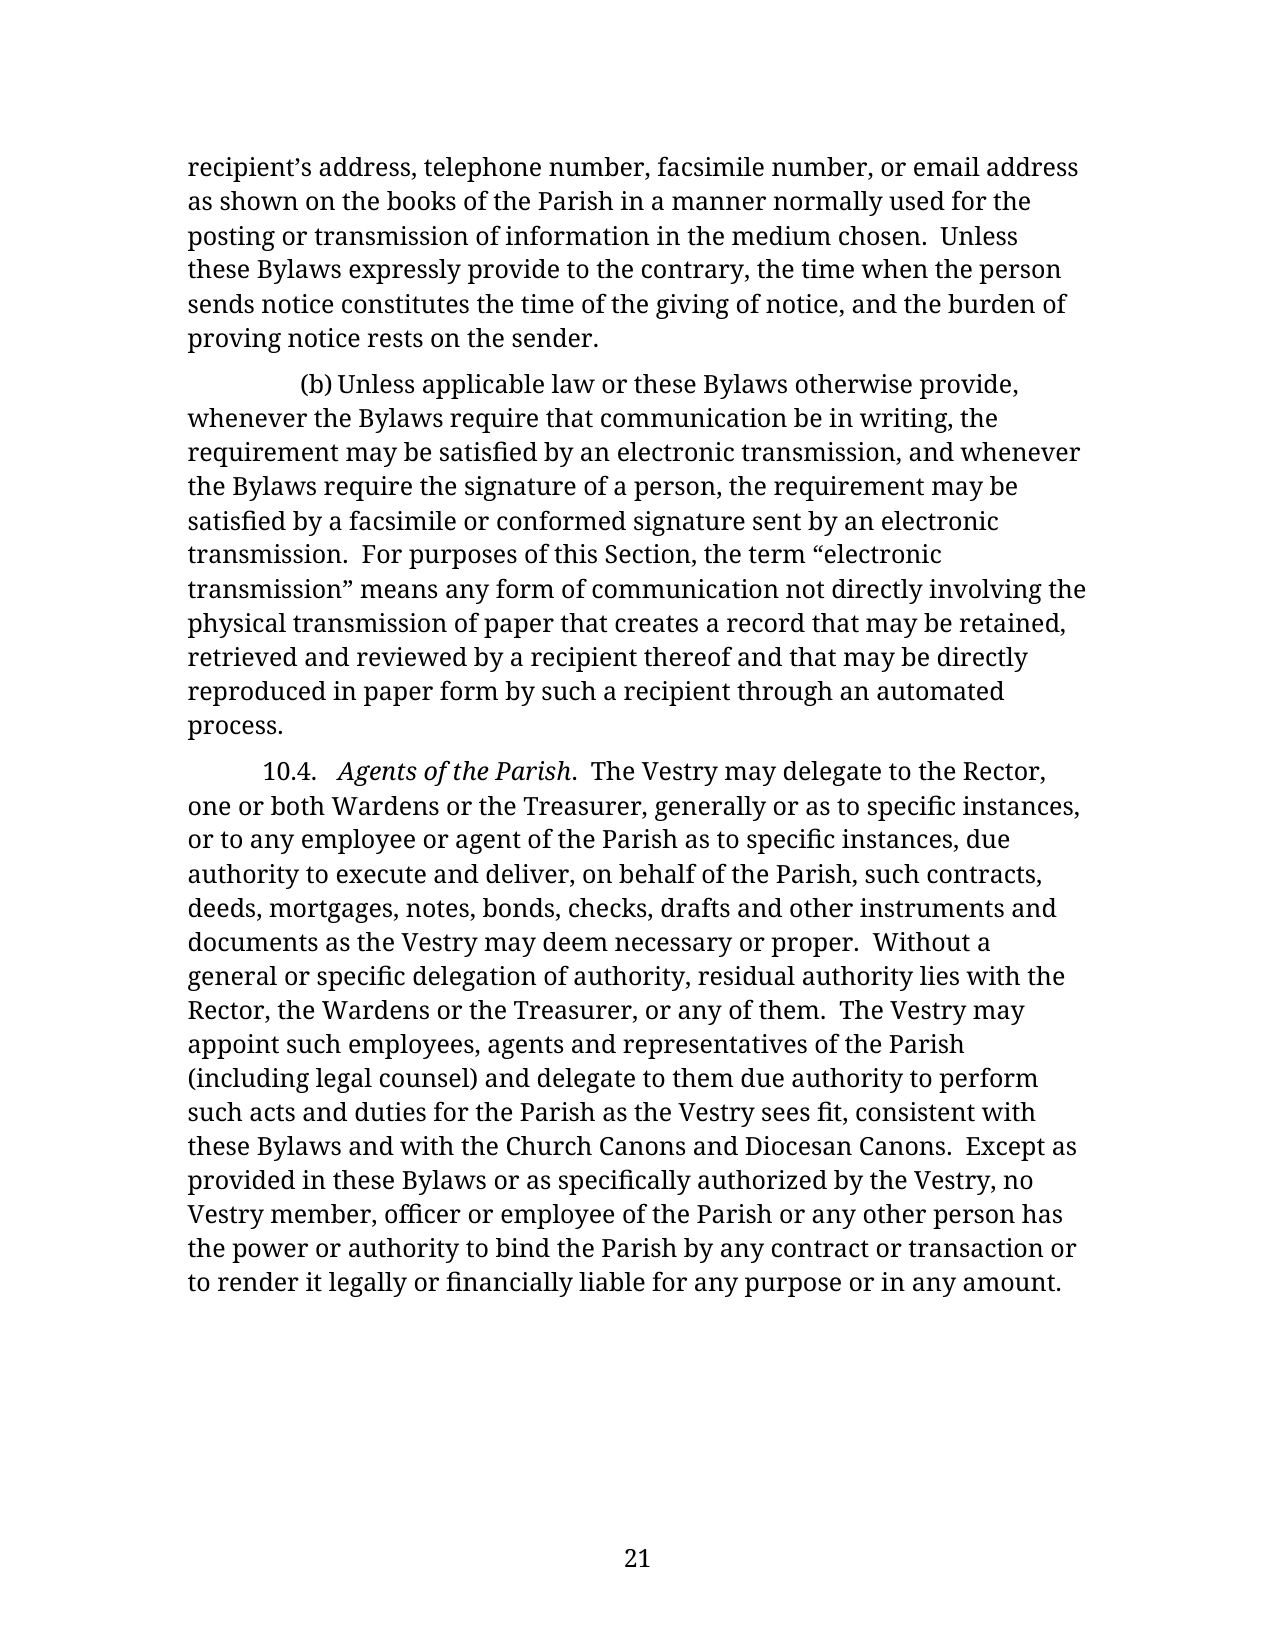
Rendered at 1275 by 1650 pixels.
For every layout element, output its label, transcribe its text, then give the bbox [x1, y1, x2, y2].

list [187, 150, 1087, 354]
list Agents of the Parish. The Vestry may delegate to the Rector, one or both Wardens or the Treasurer, generally or as to specific instances, or to any employee or agent of the Parish as to specific instances, due authority to execute and deliver, on behalf of the Parish, such contracts, deeds, mortgages, notes, bonds, checks, drafts and other instruments and documents as the Vestry may deem necessary or proper. Without a general or specific delegation of authority, residual authority lies with the Rector, the Wardens or the Treasurer, or any of them. The Vestry may appoint such employees, agents and representatives of the Parish (including legal counsel) and delegate to them due authority to perform such acts and duties for the Parish as the Vestry sees fit, consistent with these Bylaws and with the Church Canons and Diocesan Canons. Except as provided in these Bylaws or as specifically authorized by the Vestry, no Vestry member, officer or employee of the Parish or any other person has the power or authority to bind the Parish by any contract or transaction or to render it legally or financially liable for any purpose or in any amount. [187, 754, 1087, 1299]
list Unless applicable law or these Bylaws otherwise provide, whenever the Bylaws require that communication be in writing, the requirement may be satisfied by an electronic transmission, and whenever the Bylaws require the signature of a person, the requirement may be satisfied by a facsimile or conformed signature sent by an electronic transmission. For purposes of this Section, the term “electronic transmission” means any form of communication not directly involving the physical transmission of paper that creates a record that may be retained, retrieved and reviewed by a recipient thereof and that may be directly reproduced in paper form by such a recipient through an automated process. [187, 367, 1087, 742]
